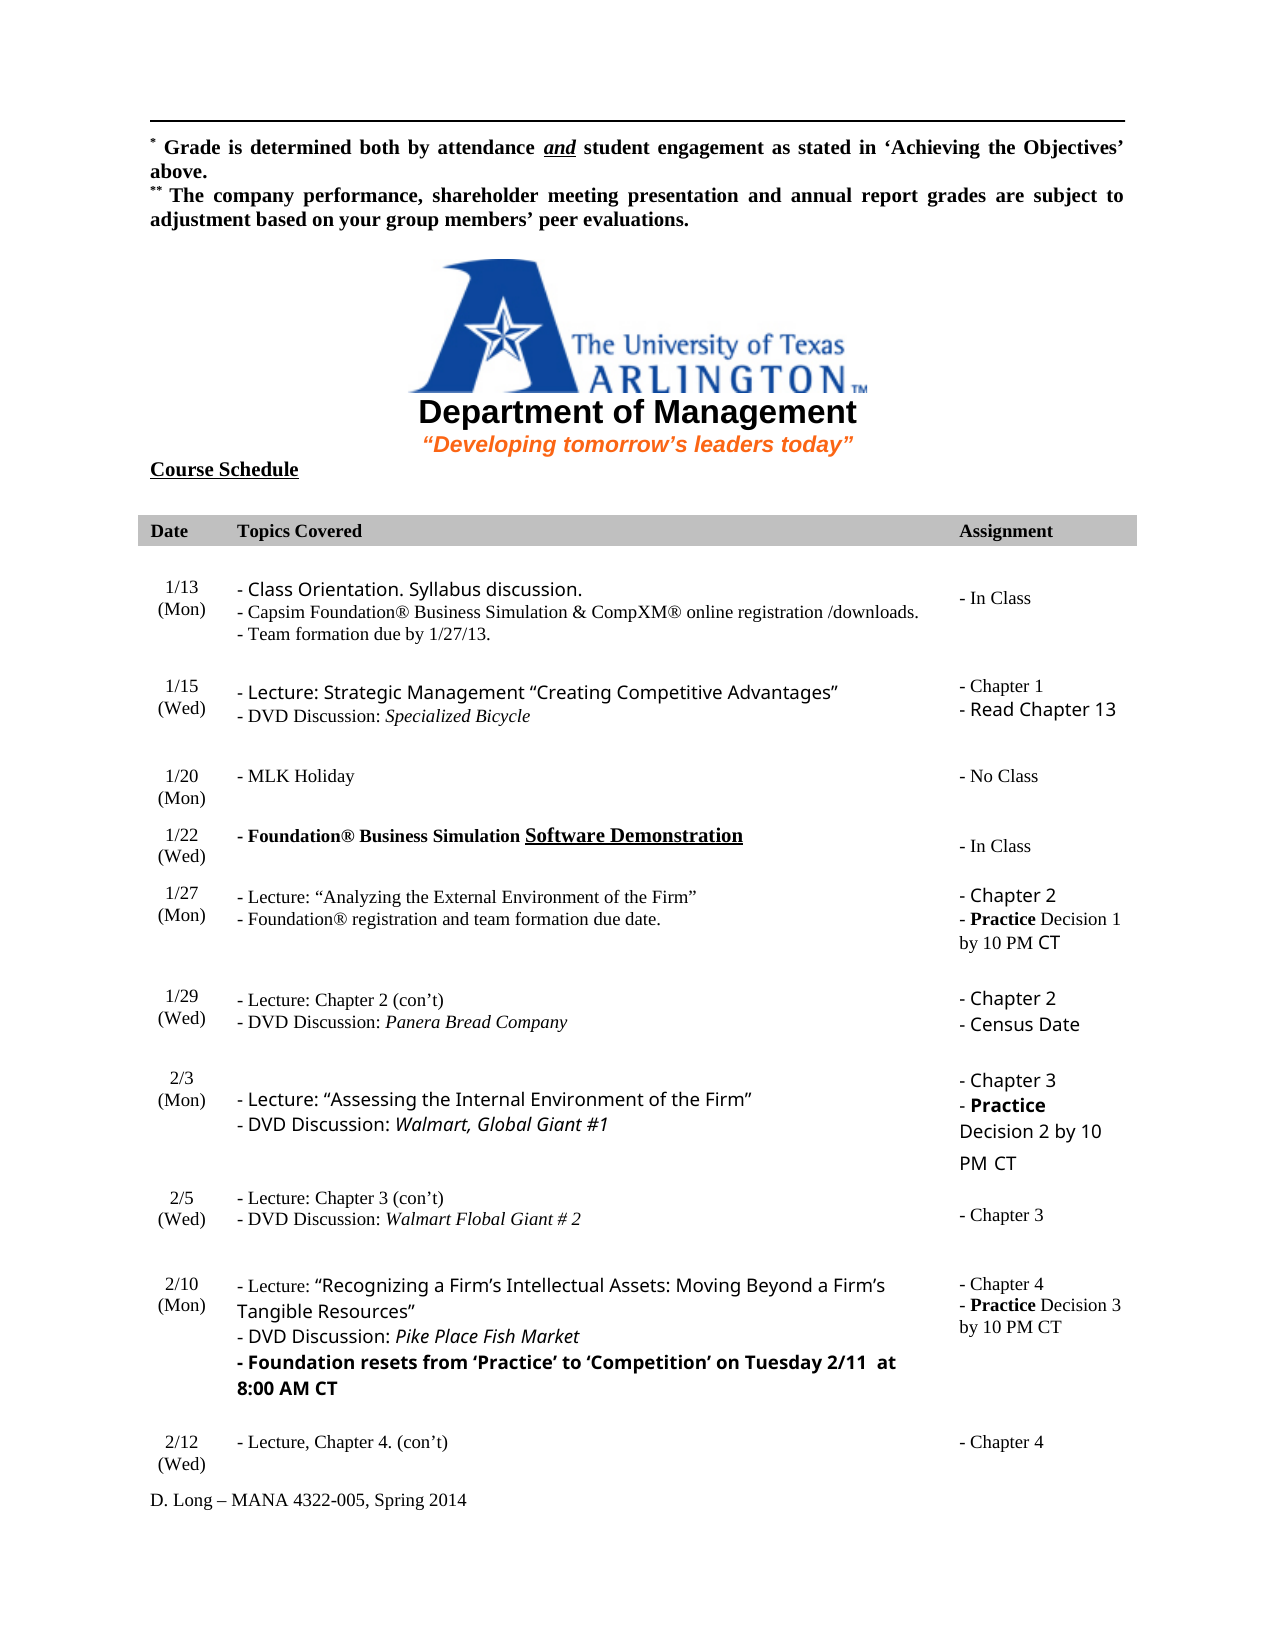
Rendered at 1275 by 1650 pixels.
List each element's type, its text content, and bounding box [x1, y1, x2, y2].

table_cell - Chapter 4 - Practice Decision 3 by 10 PM CT [947, 1268, 1137, 1426]
text ** The company performance, shareholder meeting presentation and annual report grades are subject to adjustment based on your group members’ peer evaluations. [150, 183, 1125, 231]
table_cell - Chapter 2 - Practice Decision 1 by 10 PM CT [947, 878, 1137, 981]
table_cell 1/15 (Wed) [138, 649, 225, 761]
table_cell 1/13 (Mon) [138, 546, 225, 649]
table_cell - Chapter 3 - Practice Decision 2 by 10 PM CT [947, 1063, 1137, 1182]
table_cell 1/29 (Wed) [138, 981, 225, 1062]
table_cell - Lecture: Strategic Management “Creating Competitive Advantages” - DVD Discussion: Specialized Bicycle [225, 649, 947, 761]
table_cell - Lecture: “Analyzing the External Environment of the Firm” - Foundation® registration and team formation due date. [225, 878, 947, 981]
text Department of Management [150, 392, 1125, 431]
text “Developing tomorrow’s leaders today” [150, 431, 1125, 457]
text Course Schedule [150, 457, 1125, 481]
table_cell 2/12 (Wed) [138, 1426, 225, 1478]
table_cell 2/3 (Mon) [138, 1063, 225, 1182]
table_cell 2/10 (Mon) [138, 1268, 225, 1426]
table_header Topics Covered [225, 515, 947, 546]
table_cell - Lecture: Chapter 3 (con’t) - DVD Discussion: Walmart Flobal Giant # 2 [225, 1182, 947, 1268]
table_cell - Lecture: “Recognizing a Firm’s Intellectual Assets: Moving Beyond a Firm’s Tangible Resources” - DVD Discussion: Pike Place Fish Market - Foundation resets from ‘Practice’ to ‘Competition’ on Tuesday 2/11 at 8:00 AM CT [225, 1268, 947, 1426]
table_cell - Foundation® Business Simulation Software Demonstration [225, 813, 947, 878]
picture [407, 259, 868, 393]
table_cell 1/22 (Wed) [138, 813, 225, 878]
table_cell 2/5 (Wed) [138, 1182, 225, 1268]
table_cell - In Class [947, 813, 1137, 878]
table_cell - Chapter 2 - Census Date [947, 981, 1137, 1062]
table_cell - Chapter 4 [947, 1426, 1137, 1478]
table_header Assignment [947, 515, 1137, 546]
table_cell - MLK Holiday [225, 761, 947, 813]
table_cell - Lecture, Chapter 4. (con’t) [225, 1426, 947, 1478]
text * Grade is determined both by attendance and student engagement as stated in ‘Achieving the Objectives’ above. [150, 135, 1125, 183]
table_cell - In Class [947, 546, 1137, 649]
table_header Date [138, 515, 225, 546]
table_cell - Class Orientation. Syllabus discussion. - Capsim Foundation® Business Simulation & CompXM® online registration /downloads. - Team formation due by 1/27/13. [225, 546, 947, 649]
table_cell 1/20 (Mon) [138, 761, 225, 813]
table_cell - No Class [947, 761, 1137, 813]
table_cell - Chapter 3 [947, 1182, 1137, 1268]
table_cell - Lecture: Chapter 2 (con’t) - DVD Discussion: Panera Bread Company [225, 981, 947, 1062]
table_cell 1/27 (Mon) [138, 878, 225, 981]
table_cell - Lecture: “Assessing the Internal Environment of the Firm” - DVD Discussion: Walmart, Global Giant #1 [225, 1063, 947, 1182]
table_cell - Chapter 1 - Read Chapter 13 [947, 649, 1137, 761]
